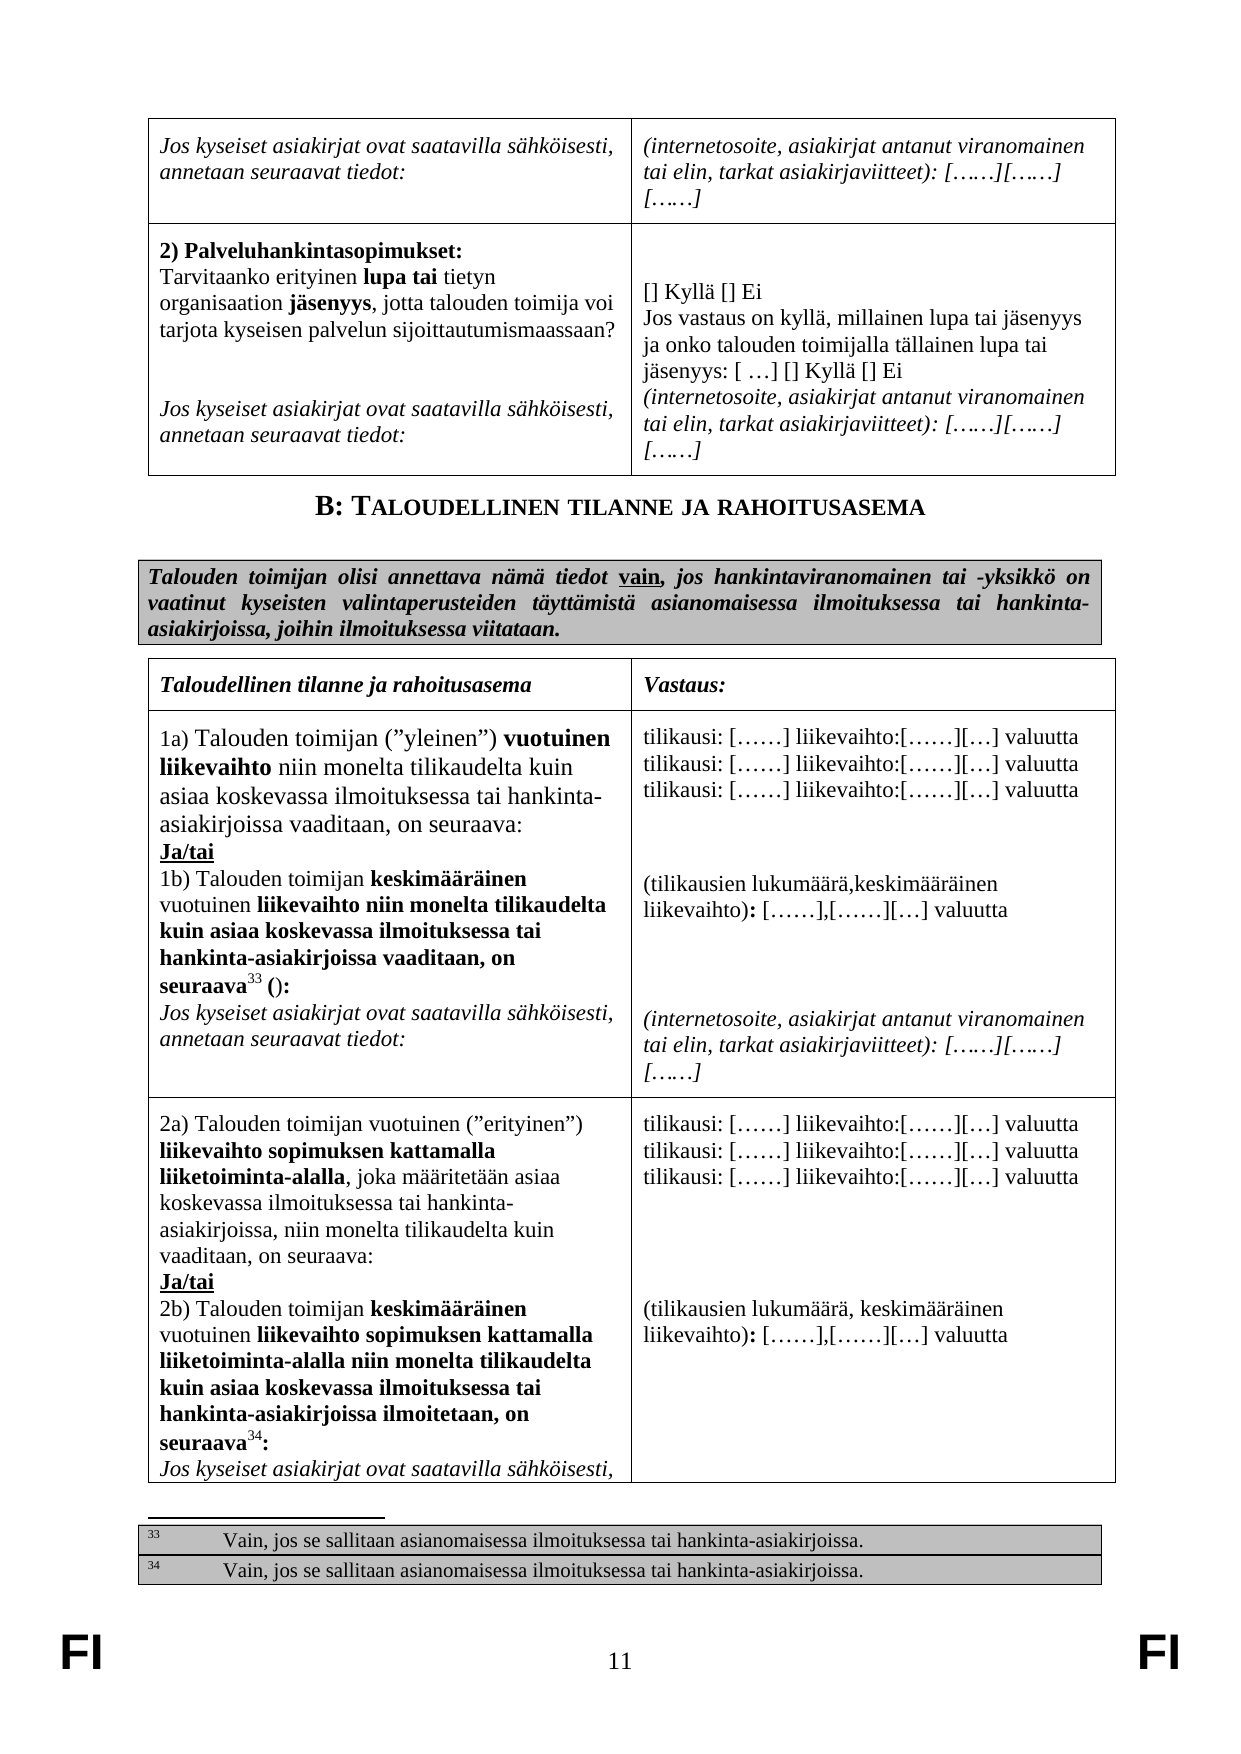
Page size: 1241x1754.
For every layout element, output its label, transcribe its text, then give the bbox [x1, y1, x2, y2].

table_cell 2) Palveluhankintasopimukset: Tarvitaanko erityinen lupa tai tietyn organisaation jäsenyys, jotta talouden toimija voi tarjota kyseisen palvelun sijoittautumismaassaan? Jos kyseiset asiakirjat ovat saatavilla sähköisesti, annetaan seuraavat tiedot: [149, 224, 631, 475]
table_header Vastaus: [632, 659, 1115, 710]
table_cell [149, 1098, 631, 1482]
table_header Taloudellinen tilanne ja rahoitusasema [149, 659, 631, 710]
title B: Taloudellinen tilanne ja rahoitusasema [148, 488, 1093, 522]
text Talouden toimijan olisi annettava nämä tiedot vain, jos hankintaviranomainen tai -yksikkö on vaatinut kyseisten valintaperusteiden täyttämistä asianomaisessa ilmoituksessa tai hankinta-asiakirjoissa, joihin ilmoituksessa viitataan. [139, 561, 1101, 644]
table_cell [632, 119, 1115, 223]
table_cell 1a) Talouden toimijan (”yleinen”) vuotuinen liikevaihto niin monelta tilikaudelta kuin asiaa koskevassa ilmoituksessa tai hankinta-asiakirjoissa vaaditaan, on seuraava: Ja/tai 1b) Talouden toimijan keskimääräinen vuotuinen liikevaihto niin monelta tilikaudelta kuin asiaa koskevassa ilmoituksessa tai hankinta-asiakirjoissa vaaditaan, on seuraava (): Jos kyseiset asiakirjat ovat saatavilla sähköisesti, annetaan seuraavat tiedot: [149, 711, 631, 1097]
table_cell [] Kyllä [] Ei Jos vastaus on kyllä, millainen lupa tai jäsenyys ja onko talouden toimijalla tällainen lupa tai jäsenyys: [ …] [] Kyllä [] Ei (internetosoite, asiakirjat antanut viranomainen tai elin, tarkat asiakirjaviitteet): [……][……][……] [632, 224, 1115, 475]
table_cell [632, 1098, 1115, 1482]
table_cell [149, 119, 631, 223]
